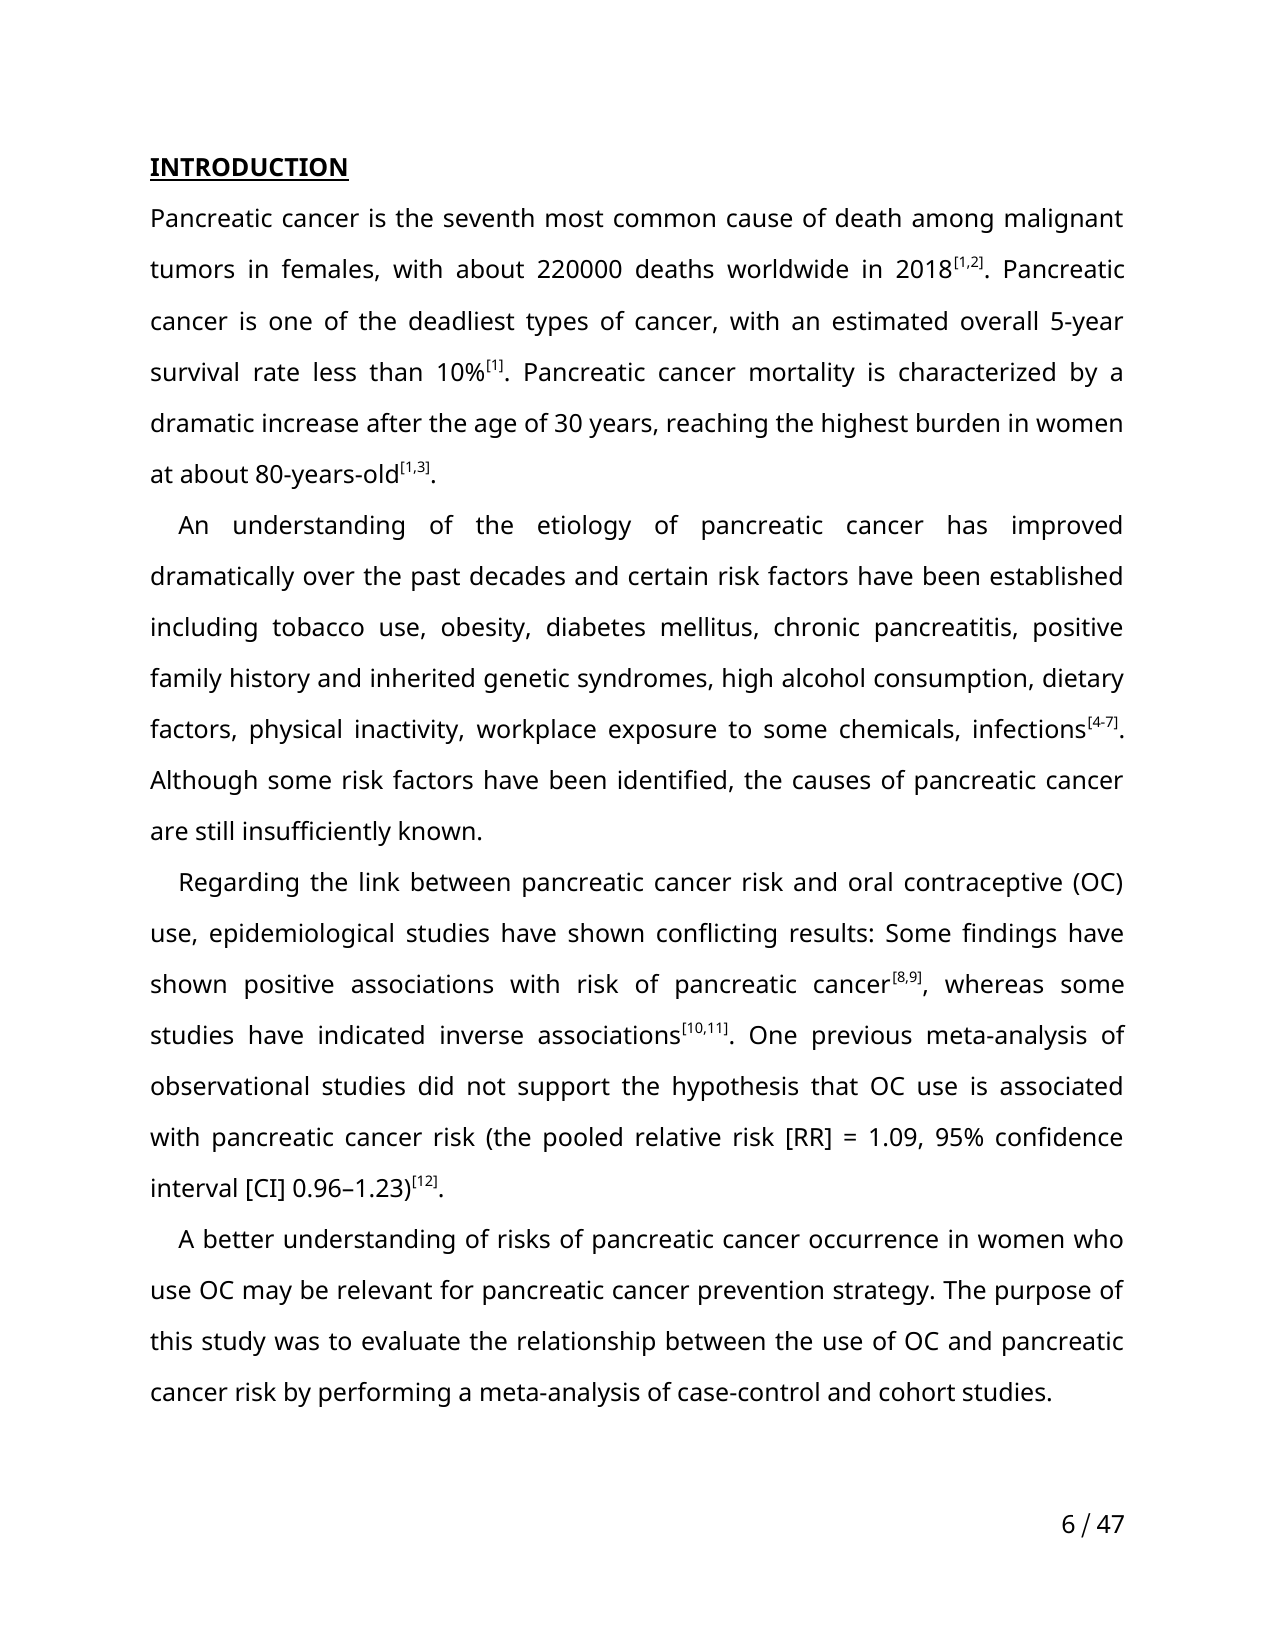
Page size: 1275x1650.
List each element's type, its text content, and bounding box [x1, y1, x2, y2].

text Regarding the link between pancreatic cancer risk and oral contraceptive (OC) use, epidemiological studies have shown conflicting results: Some findings have shown positive associations with risk of pancreatic cancer[8,9], whereas some studies have indicated inverse associations[10,11]. One previous meta-analysis of observational studies did not support the hypothesis that OC use is associated with pancreatic cancer risk (the pooled relative risk [RR] = 1.09, 95% confidence interval [CI] 0.96–1.23)[12]. [150, 864, 1125, 1205]
text A better understanding of risks of pancreatic cancer occurrence in women who use OC may be relevant for pancreatic cancer prevention strategy. The purpose of this study was to evaluate the relationship between the use of OC and pancreatic cancer risk by performing a meta-analysis of case-control and cohort studies. [150, 1222, 1125, 1409]
text An understanding of the etiology of pancreatic cancer has improved dramatically over the past decades and certain risk factors have been established including tobacco use, obesity, diabetes mellitus, chronic pancreatitis, positive family history and inherited genetic syndromes, high alcohol consumption, dietary factors, physical inactivity, workplace exposure to some chemicals, infections[4-7]. Although some risk factors have been identified, the causes of pancreatic cancer are still insufficiently known. [150, 507, 1125, 848]
text INTRODUCTION [150, 150, 1125, 184]
text Pancreatic cancer is the seventh most common cause of death among malignant tumors in females, with about 220000 deaths worldwide in 2018[1,2]. Pancreatic cancer is one of the deadliest types of cancer, with an estimated overall 5-year survival rate less than 10%[1]. Pancreatic cancer mortality is characterized by a dramatic increase after the age of 30 years, reaching the highest burden in women at about 80-years-old[1,3]. [150, 201, 1125, 490]
